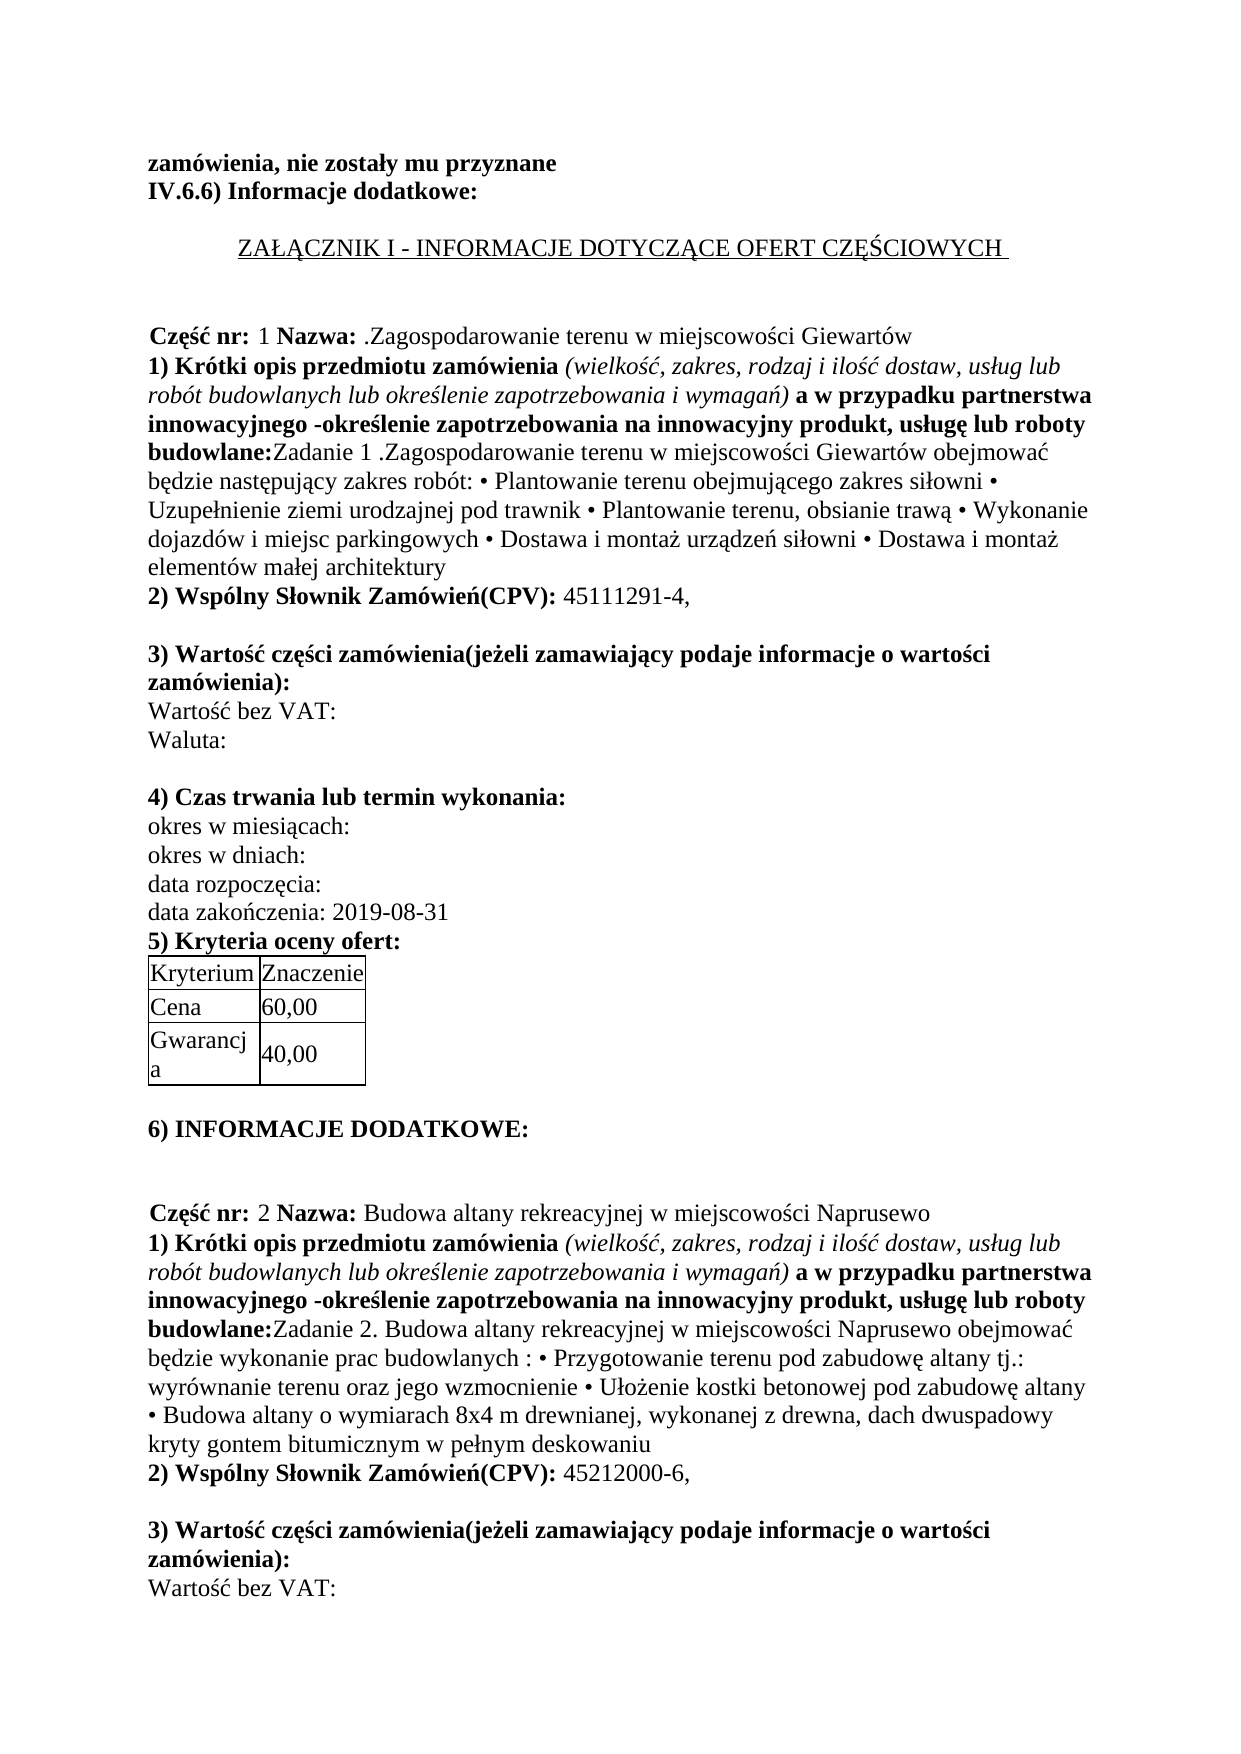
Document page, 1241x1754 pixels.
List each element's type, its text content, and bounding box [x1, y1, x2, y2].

table_header Nazwa: [275, 1196, 362, 1228]
table_header 2 [256, 1196, 275, 1228]
table_cell 40,00 [261, 1023, 365, 1084]
table_header Budowa altany rekreacyjnej w miejscowości Naprusewo [362, 1196, 937, 1228]
text 1) Krótki opis przedmiotu zamówienia (wielkość, zakres, rodzaj i ilość dostaw, usług lub robót budowlanych lub określenie zapotrzebowania i wymagań) a w przypadku partnerstwa innowacyjnego -określenie zapotrzebowania na innowacyjny produkt, usługę lub roboty budowlane:Zadanie 1 .Zagospodarowanie terenu w miejscowości Giewartów obejmować będzie następujący zakres robót: • Plantowanie terenu obejmującego zakres siłowni • Uzupełnienie ziemi urodzajnej pod trawnik • Plantowanie terenu, obsianie trawą • Wykonanie dojazdów i miejsc parkingowych • Dostawa i montaż urządzeń siłowni • Dostawa i montaż elementów małej architektury 2) Wspólny Słownik Zamówień(CPV): 45111291-4, 3) Wartość części zamówienia(jeżeli zamawiający podaje informacje o wartości zamówienia): Wartość bez VAT: Waluta: 4) Czas trwania lub termin wykonania: okres w miesiącach: okres w dniach: data rozpoczęcia: data zakończenia: 2019-08-31 5) Kryteria oceny ofert: [148, 351, 1093, 955]
table_cell 60,00 [261, 990, 365, 1022]
table_header .Zagospodarowanie terenu w miejscowości Giewartów [362, 319, 919, 351]
table_header 1 [256, 319, 275, 351]
text ZAŁĄCZNIK I - INFORMACJE DOTYCZĄCE OFERT CZĘŚCIOWYCH [148, 233, 1093, 262]
table_header Kryterium [149, 957, 259, 988]
table_cell Gwarancja [149, 1023, 259, 1084]
table_header Nazwa: [275, 319, 362, 351]
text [148, 148, 1093, 233]
table_cell Cena [149, 990, 259, 1022]
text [148, 1228, 1093, 1602]
text 6) INFORMACJE DODATKOWE: [148, 1086, 1093, 1171]
table_header Część nr: [148, 319, 256, 351]
table_header Znaczenie [261, 957, 365, 988]
table_header Część nr: [148, 1196, 256, 1228]
